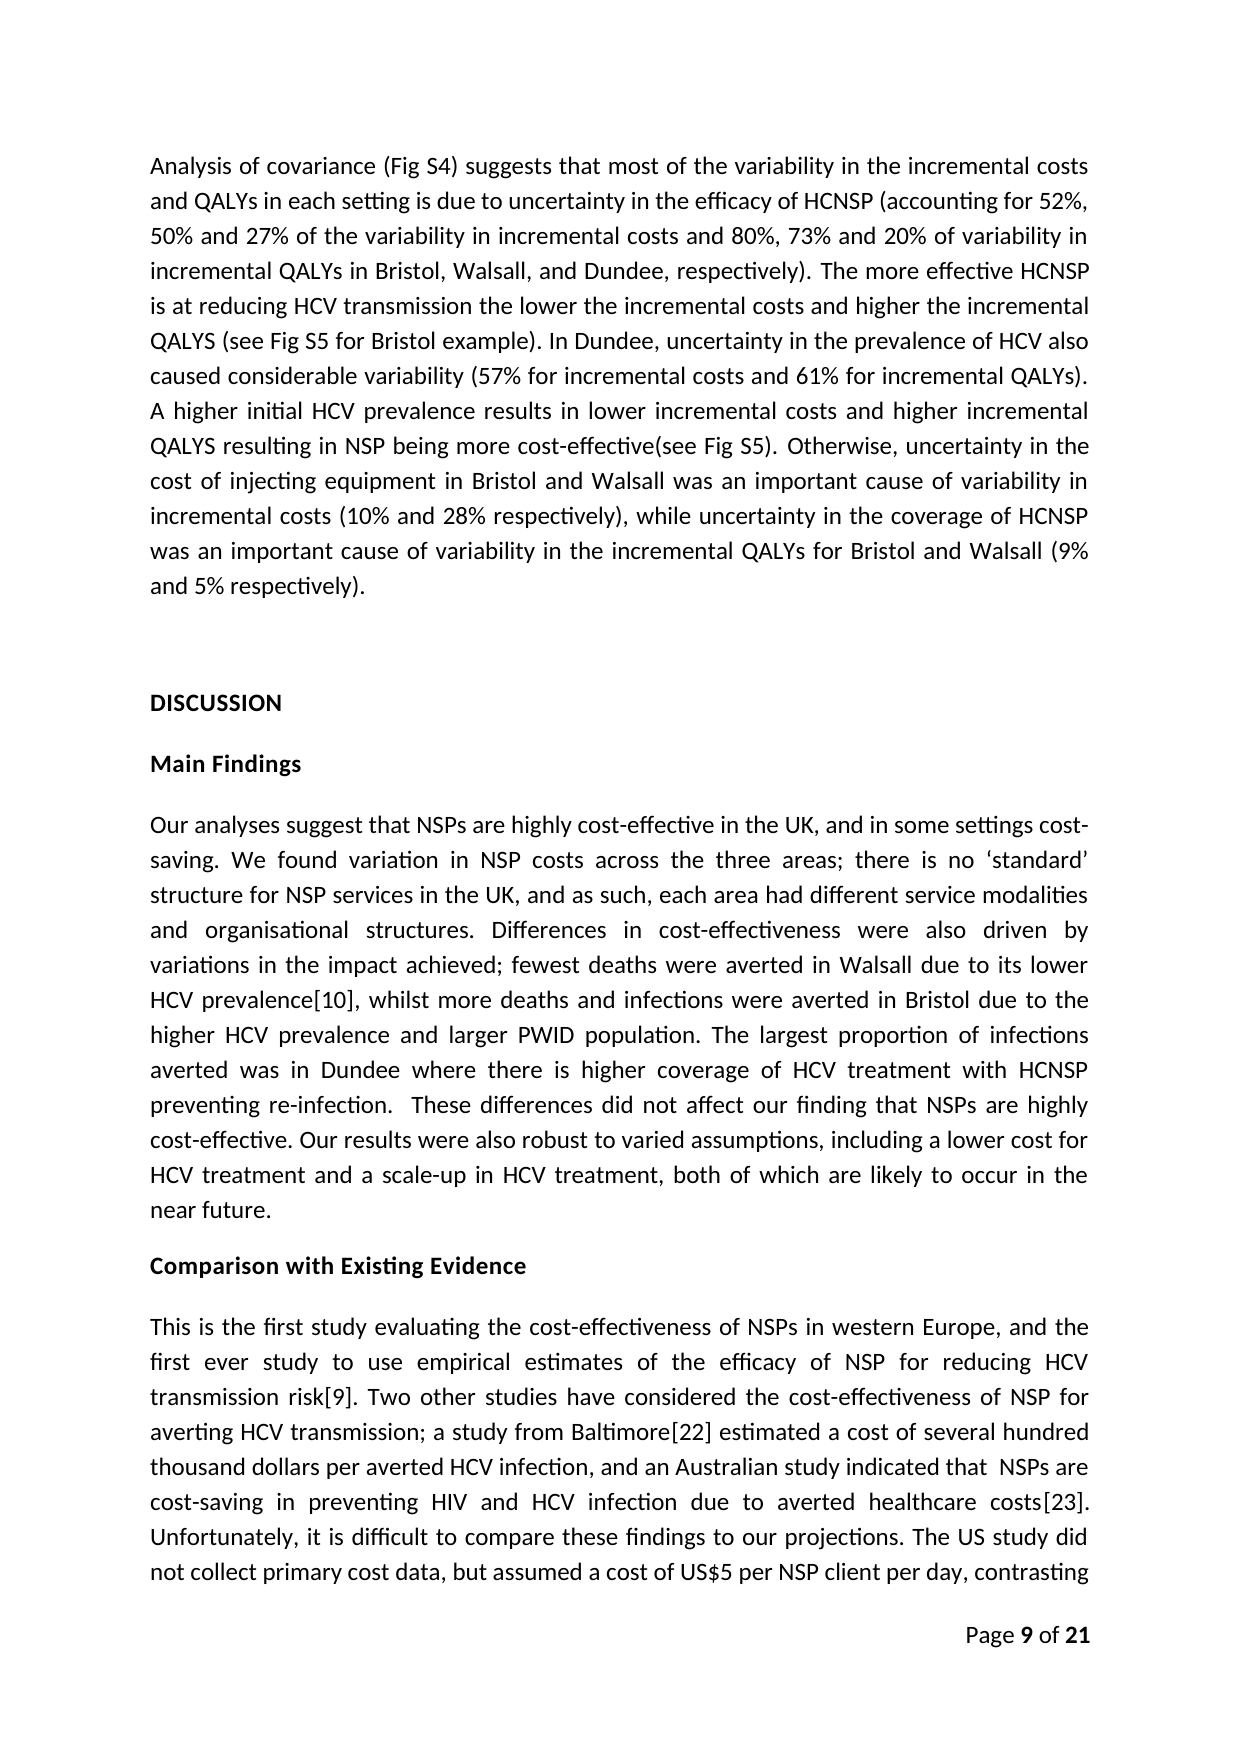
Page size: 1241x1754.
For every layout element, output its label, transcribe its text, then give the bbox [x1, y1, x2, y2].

subtitle Comparison with Existing Evidence [150, 1250, 1090, 1280]
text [150, 1311, 1090, 1586]
text Analysis of covariance (Fig S4) suggests that most of the variability in the incremental costs and QALYs in each setting is due to uncertainty in the efficacy of HCNSP (accounting for 52%, 50% and 27% of the variability in incremental costs and 80%, 73% and 20% of variability in incremental QALYs in Bristol, Walsall, and Dundee, respectively). The more effective HCNSP is at reducing HCV transmission the lower the incremental costs and higher the incremental QALYS (see Fig S5 for Bristol example). In Dundee, uncertainty in the prevalence of HCV also caused considerable variability (57% for incremental costs and 61% for incremental QALYs). A higher initial HCV prevalence results in lower incremental costs and higher incremental QALYS resulting in NSP being more cost-effective(see Fig S5). Otherwise, uncertainty in the cost of injecting equipment in Bristol and Walsall was an important cause of variability in incremental costs (10% and 28% respectively), while uncertainty in the coverage of HCNSP was an important cause of variability in the incremental QALYs for Bristol and Walsall (9% and 5% respectively). [150, 150, 1090, 601]
subtitle Discussion [150, 687, 1090, 717]
subtitle Main Findings [150, 748, 1090, 778]
text Our analyses suggest that NSPs are highly cost-effective in the UK, and in some settings cost-saving. We found variation in NSP costs across the three areas; there is no ‘standard’ structure for NSP services in the UK, and as such, each area had different service modalities and organisational structures. Differences in cost-effectiveness were also driven by variations in the impact achieved; fewest deaths were averted in Walsall due to its lower HCV prevalence[10], whilst more deaths and infections were averted in Bristol due to the higher HCV prevalence and larger PWID population. The largest proportion of infections averted was in Dundee where there is higher coverage of HCV treatment with HCNSP preventing re-infection. These differences did not affect our finding that NSPs are highly cost-effective. Our results were also robust to varied assumptions, including a lower cost for HCV treatment and a scale-up in HCV treatment, both of which are likely to occur in the near future. [150, 809, 1090, 1224]
